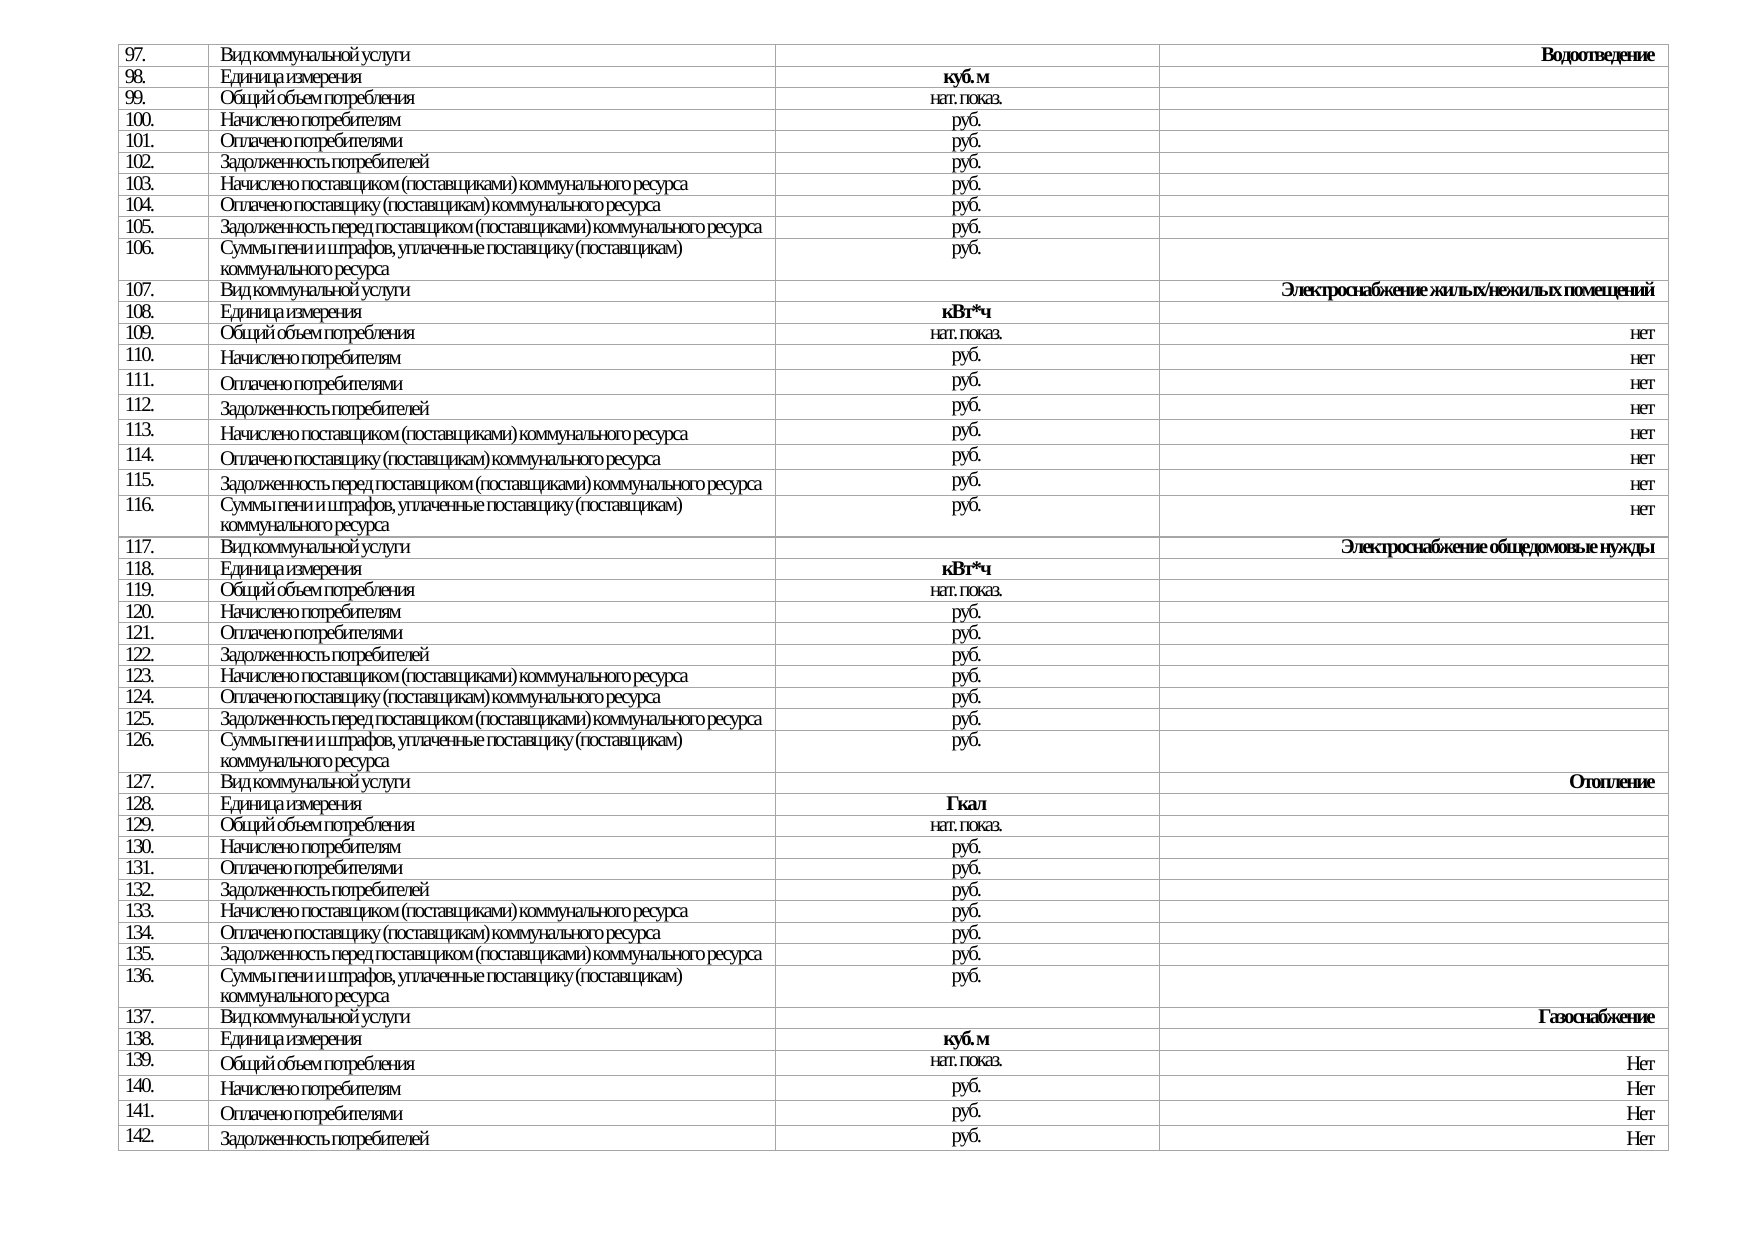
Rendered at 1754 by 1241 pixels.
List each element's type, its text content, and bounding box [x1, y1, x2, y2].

table_cell [119, 496, 208, 536]
table_cell Общий объем потребления [209, 88, 775, 109]
table_cell [119, 645, 208, 665]
table_cell Суммы пени и штрафов, уплаченные поставщику (поставщикам) коммунального ресурса [209, 496, 775, 536]
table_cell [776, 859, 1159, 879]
table_cell [119, 731, 208, 772]
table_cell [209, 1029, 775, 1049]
table_cell Общий объем потребления [209, 816, 775, 836]
table_cell руб. [776, 666, 1159, 687]
table_cell руб. [776, 345, 1159, 369]
table_cell Оплачено потребителями [209, 623, 775, 644]
table_cell Задолженность перед поставщиком (поставщиками) коммунального ресурса [209, 217, 775, 237]
table_cell Начислено потребителям [209, 837, 775, 857]
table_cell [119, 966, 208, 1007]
table_cell [119, 470, 208, 494]
table_cell [1160, 196, 1668, 216]
table_cell [119, 709, 208, 729]
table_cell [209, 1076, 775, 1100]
table_cell [119, 217, 208, 237]
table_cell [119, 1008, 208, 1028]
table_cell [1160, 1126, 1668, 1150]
table_cell [1160, 67, 1668, 87]
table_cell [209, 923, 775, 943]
table_cell нат. показ. [776, 580, 1159, 601]
table_cell [1160, 666, 1668, 687]
table_cell Вид коммунальной услуги [209, 45, 775, 66]
table_cell [1160, 709, 1668, 729]
table_cell кВт*ч [776, 302, 1159, 322]
table_cell Электроснабжение жилых/нежилых помещений [1160, 281, 1668, 301]
table_cell [1160, 559, 1668, 579]
table_cell [119, 174, 208, 194]
table_cell [119, 67, 208, 87]
table_cell Общий объем потребления [209, 324, 775, 344]
table_cell [119, 773, 208, 793]
table_cell [119, 45, 208, 66]
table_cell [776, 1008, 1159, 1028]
table_cell нет [1160, 420, 1668, 444]
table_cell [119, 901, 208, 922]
table_cell [119, 281, 208, 301]
table_cell [1160, 688, 1668, 708]
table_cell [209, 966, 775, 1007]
table_cell руб. [776, 131, 1159, 152]
table_cell Задолженность перед поставщиком (поставщиками) коммунального ресурса [209, 470, 775, 494]
table_cell Оплачено поставщику (поставщикам) коммунального ресурса [209, 196, 775, 216]
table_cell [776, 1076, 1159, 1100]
table_cell Единица измерения [209, 302, 775, 322]
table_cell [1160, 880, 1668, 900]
table_cell нет [1160, 324, 1668, 344]
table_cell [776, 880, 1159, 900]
table_cell [1160, 837, 1668, 857]
table_cell [1160, 174, 1668, 194]
table_cell [119, 420, 208, 444]
table_cell Общий объем потребления [209, 580, 775, 601]
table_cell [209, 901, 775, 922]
table_cell нат. показ. [776, 816, 1159, 836]
table_cell Оплачено поставщику (поставщикам) коммунального ресурса [209, 688, 775, 708]
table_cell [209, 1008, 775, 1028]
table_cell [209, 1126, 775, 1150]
table_cell Единица измерения [209, 559, 775, 579]
table_cell [1160, 88, 1668, 109]
table_cell Начислено потребителям [209, 110, 775, 130]
table_cell нет [1160, 370, 1668, 394]
table_cell [119, 602, 208, 622]
table_cell [119, 302, 208, 322]
table_cell [1160, 623, 1668, 644]
table_cell Гкал [776, 794, 1159, 814]
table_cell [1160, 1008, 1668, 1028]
table_cell нат. показ. [776, 88, 1159, 109]
table_cell [1160, 217, 1668, 237]
table_cell нет [1160, 445, 1668, 469]
table_cell нет [1160, 395, 1668, 419]
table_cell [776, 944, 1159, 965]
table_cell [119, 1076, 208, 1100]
table_cell руб. [776, 623, 1159, 644]
table_cell Вид коммунальной услуги [209, 281, 775, 301]
table_cell руб. [776, 470, 1159, 494]
table_cell [119, 688, 208, 708]
table_cell Начислено потребителям [209, 345, 775, 369]
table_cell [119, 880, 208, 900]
table_cell Отопление [1160, 773, 1668, 793]
table_cell руб. [776, 395, 1159, 419]
table_cell Вид коммунальной услуги [209, 773, 775, 793]
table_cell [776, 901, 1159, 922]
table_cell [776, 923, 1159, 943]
table_cell [119, 538, 208, 558]
table_cell [119, 345, 208, 369]
table_cell [776, 773, 1159, 793]
table_cell Задолженность потребителей [209, 153, 775, 173]
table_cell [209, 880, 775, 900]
table_cell руб. [776, 196, 1159, 216]
table_cell Водоотведение [1160, 45, 1668, 66]
table_cell [1160, 645, 1668, 665]
table_cell руб. [776, 445, 1159, 469]
table_cell [119, 623, 208, 644]
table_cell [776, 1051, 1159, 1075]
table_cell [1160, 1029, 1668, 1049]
table_cell Электроснабжение общедомовые нужды [1160, 538, 1668, 558]
table_cell [119, 666, 208, 687]
table_cell [776, 45, 1159, 66]
table_cell руб. [776, 174, 1159, 194]
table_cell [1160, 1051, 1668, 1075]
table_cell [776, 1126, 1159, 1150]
table_cell Суммы пени и штрафов, уплаченные поставщику (поставщикам) коммунального ресурса [209, 731, 775, 772]
table_cell [1160, 131, 1668, 152]
table_cell руб. [776, 688, 1159, 708]
table_cell Вид коммунальной услуги [209, 538, 775, 558]
table_cell руб. [776, 731, 1159, 772]
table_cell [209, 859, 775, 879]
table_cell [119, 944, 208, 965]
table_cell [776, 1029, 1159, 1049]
table_cell Задолженность потребителей [209, 395, 775, 419]
table_cell [1160, 153, 1668, 173]
table_cell [119, 110, 208, 130]
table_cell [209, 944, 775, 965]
table_cell [1160, 239, 1668, 279]
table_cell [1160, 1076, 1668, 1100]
table_cell [1160, 794, 1668, 814]
table_cell Начислено потребителям [209, 602, 775, 622]
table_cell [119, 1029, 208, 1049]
table_cell [119, 153, 208, 173]
table_cell руб. [776, 239, 1159, 279]
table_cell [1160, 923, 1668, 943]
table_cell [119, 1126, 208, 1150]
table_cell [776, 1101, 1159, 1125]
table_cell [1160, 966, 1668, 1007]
table_cell [1160, 302, 1668, 322]
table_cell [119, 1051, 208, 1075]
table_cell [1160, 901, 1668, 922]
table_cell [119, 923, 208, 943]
table_cell [1160, 731, 1668, 772]
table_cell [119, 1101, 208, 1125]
table_cell Начислено поставщиком (поставщиками) коммунального ресурса [209, 420, 775, 444]
table_cell [119, 559, 208, 579]
table_cell [119, 131, 208, 152]
table_cell руб. [776, 645, 1159, 665]
table_cell руб. [776, 602, 1159, 622]
table_cell Единица измерения [209, 794, 775, 814]
table_cell Оплачено потребителями [209, 370, 775, 394]
table_cell руб. [776, 420, 1159, 444]
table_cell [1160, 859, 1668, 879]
table_cell Суммы пени и штрафов, уплаченные поставщику (поставщикам) коммунального ресурса [209, 239, 775, 279]
table_cell руб. [776, 370, 1159, 394]
table_cell Задолженность перед поставщиком (поставщиками) коммунального ресурса [209, 709, 775, 729]
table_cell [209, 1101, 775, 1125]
table_cell [776, 538, 1159, 558]
table_cell куб. м [776, 67, 1159, 87]
table_cell [1160, 110, 1668, 130]
table_cell Начислено поставщиком (поставщиками) коммунального ресурса [209, 174, 775, 194]
table_cell руб. [776, 217, 1159, 237]
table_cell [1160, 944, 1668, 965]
table_cell Начислено поставщиком (поставщиками) коммунального ресурса [209, 666, 775, 687]
table_cell [119, 370, 208, 394]
table_cell нет [1160, 345, 1668, 369]
table_cell [1160, 602, 1668, 622]
table_cell нет [1160, 496, 1668, 536]
table_cell [119, 837, 208, 857]
table_cell Задолженность потребителей [209, 645, 775, 665]
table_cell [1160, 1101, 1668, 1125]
table_cell [119, 794, 208, 814]
table_cell нат. показ. [776, 324, 1159, 344]
table_cell [776, 281, 1159, 301]
table_cell [119, 88, 208, 109]
table_cell [1160, 816, 1668, 836]
table_cell руб. [776, 153, 1159, 173]
table_cell [119, 445, 208, 469]
table_cell нет [1160, 470, 1668, 494]
table_cell Оплачено поставщику (поставщикам) коммунального ресурса [209, 445, 775, 469]
table_cell руб. [776, 709, 1159, 729]
table_cell [1160, 580, 1668, 601]
table_cell руб. [776, 110, 1159, 130]
table_cell [119, 859, 208, 879]
table_cell [119, 580, 208, 601]
table_cell [119, 816, 208, 836]
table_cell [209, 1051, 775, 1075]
table_cell [119, 196, 208, 216]
table_cell руб. [776, 496, 1159, 536]
table_cell [119, 395, 208, 419]
table_cell [119, 239, 208, 279]
table_cell [119, 324, 208, 344]
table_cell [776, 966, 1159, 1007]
table_cell руб. [776, 837, 1159, 857]
table_cell кВт*ч [776, 559, 1159, 579]
table_cell Оплачено потребителями [209, 131, 775, 152]
table_cell Единица измерения [209, 67, 775, 87]
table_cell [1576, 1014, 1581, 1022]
